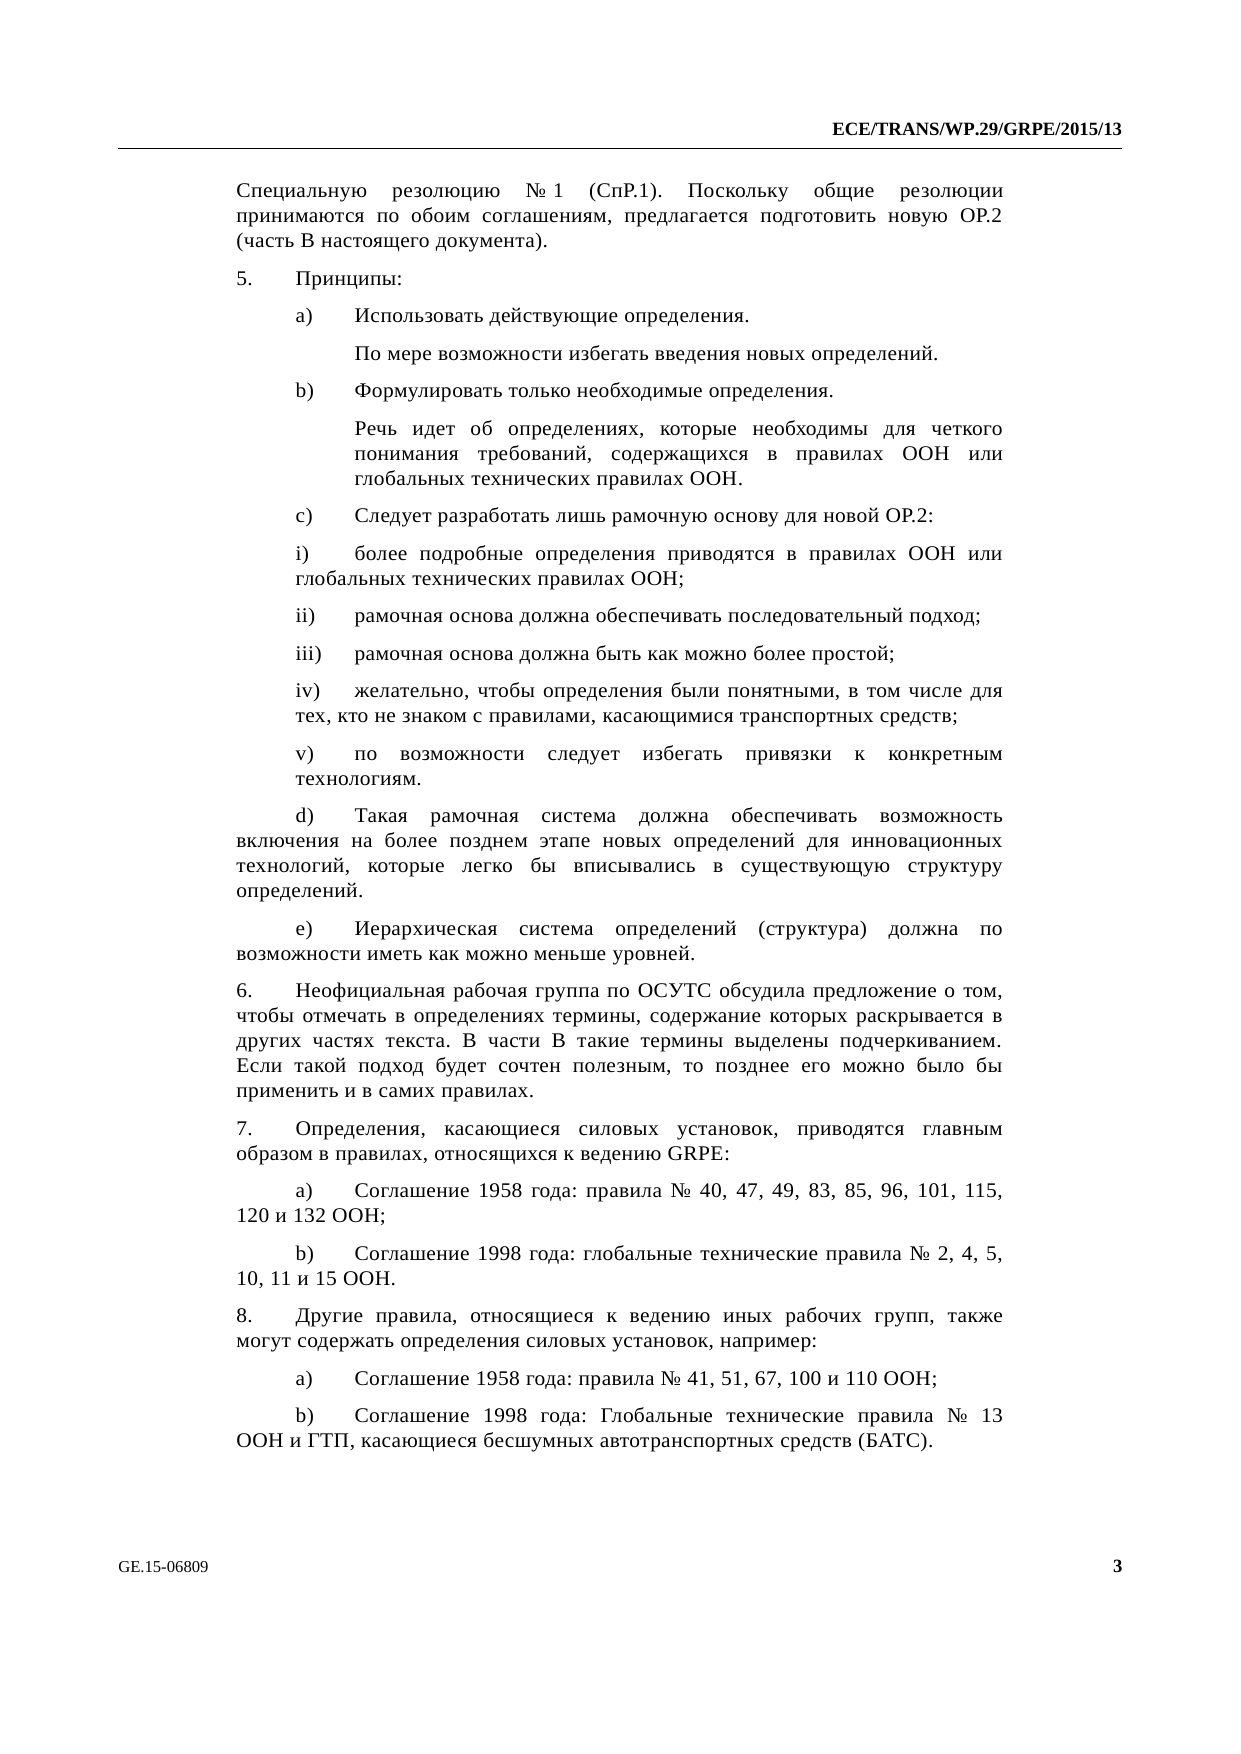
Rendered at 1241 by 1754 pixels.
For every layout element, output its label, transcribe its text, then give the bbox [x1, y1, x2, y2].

text iv) желательно, чтобы определения были понятными, в том числе для тех, кто не знаком с правилами, касающимися транспортных средств; [295, 677, 1004, 727]
text a) Соглашение 1958 года: правила № 40, 47, 49, 83, 85, 96, 101, 115, 120 и 132 ООН; [236, 1177, 1004, 1227]
text Речь идет об определениях, которые необходимы для четкого понимания требований, содержащихся в правилах ООН или глобальных технических правилах ООН. [354, 415, 1004, 490]
text a) Соглашение 1958 года: правила № 41, 51, 67, 100 и 110 ООН; [236, 1365, 1004, 1390]
text i) более подробные определения приводятся в правилах ООН или глобальных технических правилах ООН; [295, 540, 1004, 590]
text d) Такая рамочная система должна обеспечивать возможность включения на более позднем этапе новых определений для инновационных технологий, которые легко бы вписывались в существующую структуру определений. [236, 802, 1004, 902]
text b) Соглашение 1998 года: глобальные технические правила № 2, 4, 5, 10, 11 и 15 ООН. [236, 1240, 1004, 1290]
text b) Соглашение 1998 года: Глобальные технические правила № 13 ООН и ГТП, касающиеся бесшумных автотранспортных средств (БАТС). [236, 1402, 1004, 1452]
text 5. Принципы: [236, 265, 1004, 290]
text c) Следует разработать лишь рамочную основу для новой ОР.2: [236, 502, 1004, 527]
text a) Использовать действующие определения. [236, 302, 1004, 327]
text b) Формулировать только необходимые определения. [236, 377, 1004, 402]
text 6. Неофициальная рабочая группа по ОСУТС обсудила предложение о том, чтобы отмечать в определениях термины, содержание которых раскрывается в других частях текста. В части B такие термины выделены подчеркиванием. Если такой подход будет сочтен полезным, то позднее его можно было бы применить и в самих правилах. [236, 977, 1004, 1102]
text v) по возможности следует избегать привязки к конкретным технологиям. [295, 740, 1004, 790]
text iii) рамочная основа должна быть как можно более простой; [295, 640, 1004, 665]
text ii) рамочная основа должна обеспечивать последовательный подход; [295, 602, 1004, 627]
text По мере возможности избегать введения новых определений. [236, 340, 1004, 365]
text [236, 177, 1004, 252]
text 7. Определения, касающиеся силовых установок, приводятся главным образом в правилах, относящихся к ведению GRPE: [236, 1115, 1004, 1165]
text 8. Другие правила, относящиеся к ведению иных рабочих групп, также могут содержать определения силовых установок, например: [236, 1302, 1004, 1352]
text e) Иерархическая система определений (структура) должна по возможности иметь как можно меньше уровней. [236, 915, 1004, 965]
